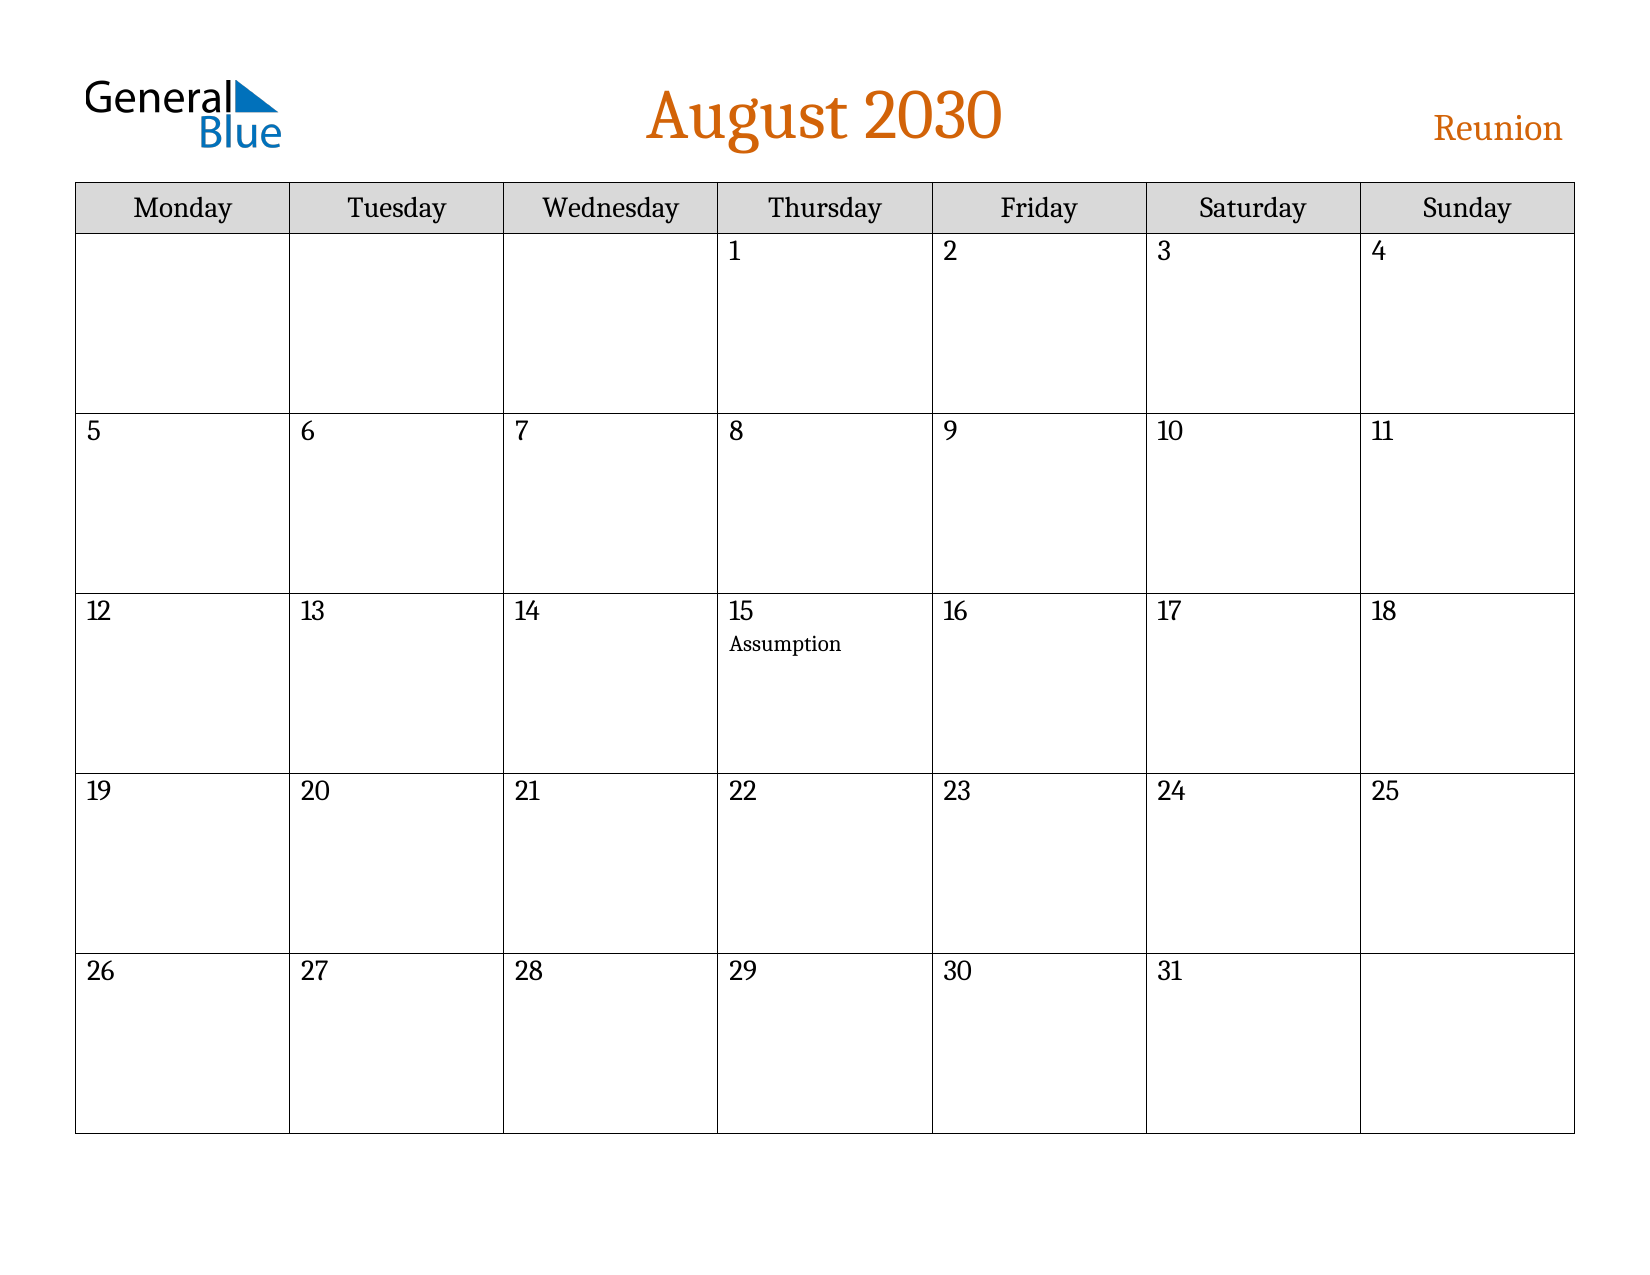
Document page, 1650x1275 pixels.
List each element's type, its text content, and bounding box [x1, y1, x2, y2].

table_cell [290, 234, 503, 270]
table_header Reunion [1146, 75, 1574, 182]
table_cell 11 [1361, 414, 1574, 450]
table_cell 6 [290, 414, 503, 450]
table_cell [1147, 450, 1360, 593]
table_cell 26 [76, 954, 289, 990]
table_cell 5 [76, 414, 289, 450]
table_cell 15 [718, 594, 932, 630]
table_cell 16 [933, 594, 1146, 630]
table_cell 30 [933, 954, 1146, 990]
table_cell 27 [290, 954, 503, 990]
table_cell Assumption [718, 630, 932, 773]
table_cell Tuesday [290, 183, 503, 233]
table_header August 2030 [504, 75, 1146, 182]
table_cell [76, 990, 289, 1133]
table_cell [1361, 990, 1574, 1133]
table_cell 7 [504, 414, 717, 450]
table_cell [718, 450, 932, 593]
table_cell [76, 234, 289, 270]
table_cell 2 [933, 234, 1146, 270]
table_cell [290, 630, 503, 773]
table_cell [933, 990, 1146, 1133]
table_cell [76, 270, 289, 413]
table_cell [290, 450, 503, 593]
table_cell [1147, 630, 1360, 773]
table_cell 9 [933, 414, 1146, 450]
table_cell 28 [504, 954, 717, 990]
table_cell 23 [933, 774, 1146, 810]
table_cell [76, 630, 289, 773]
table_cell [504, 270, 717, 413]
table_cell [1361, 954, 1574, 990]
table_cell Wednesday [504, 183, 717, 233]
table_cell [718, 810, 932, 953]
table_cell [504, 450, 717, 593]
table_cell 1 [718, 234, 932, 270]
table_cell [933, 810, 1146, 953]
table_cell [1147, 270, 1360, 413]
table_cell [504, 630, 717, 773]
table_cell [290, 810, 503, 953]
table_cell 3 [1147, 234, 1360, 270]
table_cell [933, 450, 1146, 593]
table_cell 19 [76, 774, 289, 810]
table_cell 24 [1147, 774, 1360, 810]
table_cell [504, 810, 717, 953]
table_cell [933, 270, 1146, 413]
table_cell 29 [718, 954, 932, 990]
table_cell [504, 234, 717, 270]
table_cell [1361, 630, 1574, 773]
table_cell 22 [718, 774, 932, 810]
table_cell 4 [1361, 234, 1574, 270]
table_cell [933, 630, 1146, 773]
table_cell [504, 990, 717, 1133]
table_cell 18 [1361, 594, 1574, 630]
table_cell [1361, 270, 1574, 413]
table_cell 8 [718, 414, 932, 450]
table_cell Thursday [718, 183, 932, 233]
picture [86, 80, 281, 148]
table_cell Friday [933, 183, 1146, 233]
table_cell 10 [1147, 414, 1360, 450]
table_cell 31 [1147, 954, 1360, 990]
table_cell 13 [290, 594, 503, 630]
table_cell [76, 450, 289, 593]
table_cell 25 [1361, 774, 1574, 810]
table_cell 21 [504, 774, 717, 810]
table_header [76, 75, 503, 182]
table_cell 20 [290, 774, 503, 810]
table_cell 12 [76, 594, 289, 630]
table_cell [76, 810, 289, 953]
table_cell [1147, 990, 1360, 1133]
table_cell 17 [1147, 594, 1360, 630]
table_cell 14 [504, 594, 717, 630]
table_cell [718, 270, 932, 413]
table_cell Saturday [1147, 183, 1360, 233]
table_cell Sunday [1361, 183, 1574, 233]
table_cell [718, 990, 932, 1133]
table_cell [290, 270, 503, 413]
table_cell [1361, 450, 1574, 593]
table_cell [1147, 810, 1360, 953]
table_cell Monday [76, 183, 289, 233]
table_cell [1361, 810, 1574, 953]
table_cell [290, 990, 503, 1133]
